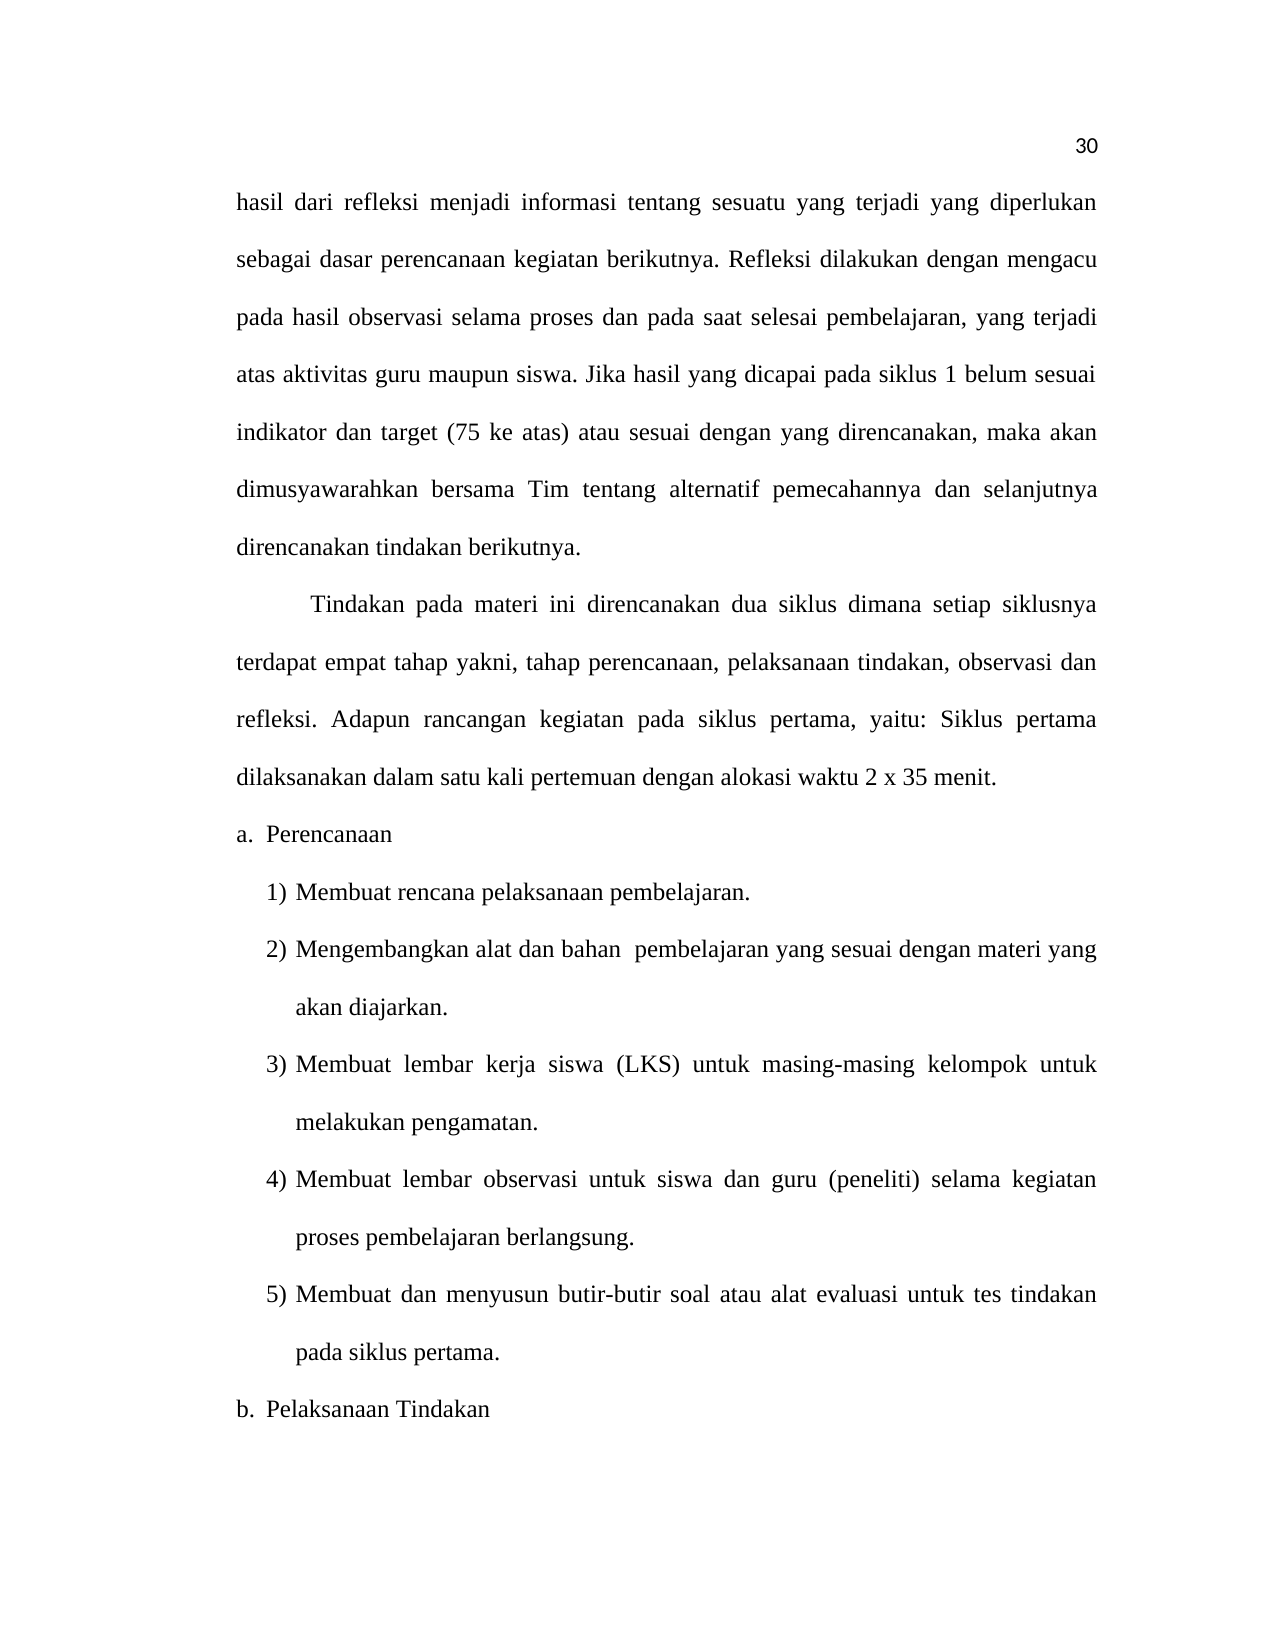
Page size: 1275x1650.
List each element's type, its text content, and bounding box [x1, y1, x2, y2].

list Membuat lembar observasi untuk siswa dan guru (peneliti) selama kegiatan proses pembelajaran berlangsung. [266, 1164, 1098, 1251]
list Pelaksanaan Tindakan [236, 1394, 1098, 1423]
list Membuat dan menyusun butir-butir soal atau alat evaluasi untuk tes tindakan pada siklus pertama. [266, 1279, 1098, 1366]
list Perencanaan [236, 819, 1098, 848]
list Tindakan pada materi ini direncanakan dua siklus dimana setiap siklusnya terdapat empat tahap yakni, tahap perencanaan, pelaksanaan tindakan, observasi dan refleksi. Adapun rancangan kegiatan pada siklus pertama, yaitu: Siklus pertama dilaksanakan dalam satu kali pertemuan dengan alokasi waktu 2 x 35 menit. [236, 589, 1098, 791]
list Membuat lembar kerja siswa (LKS) untuk masing-masing kelompok untuk melakukan pengamatan. [266, 1049, 1098, 1136]
list Mengembangkan alat dan bahan pembelajaran yang sesuai dengan materi yang akan diajarkan. [266, 934, 1098, 1021]
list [236, 187, 1098, 561]
list Membuat rencana pelaksanaan pembelajaran. [266, 877, 1098, 906]
